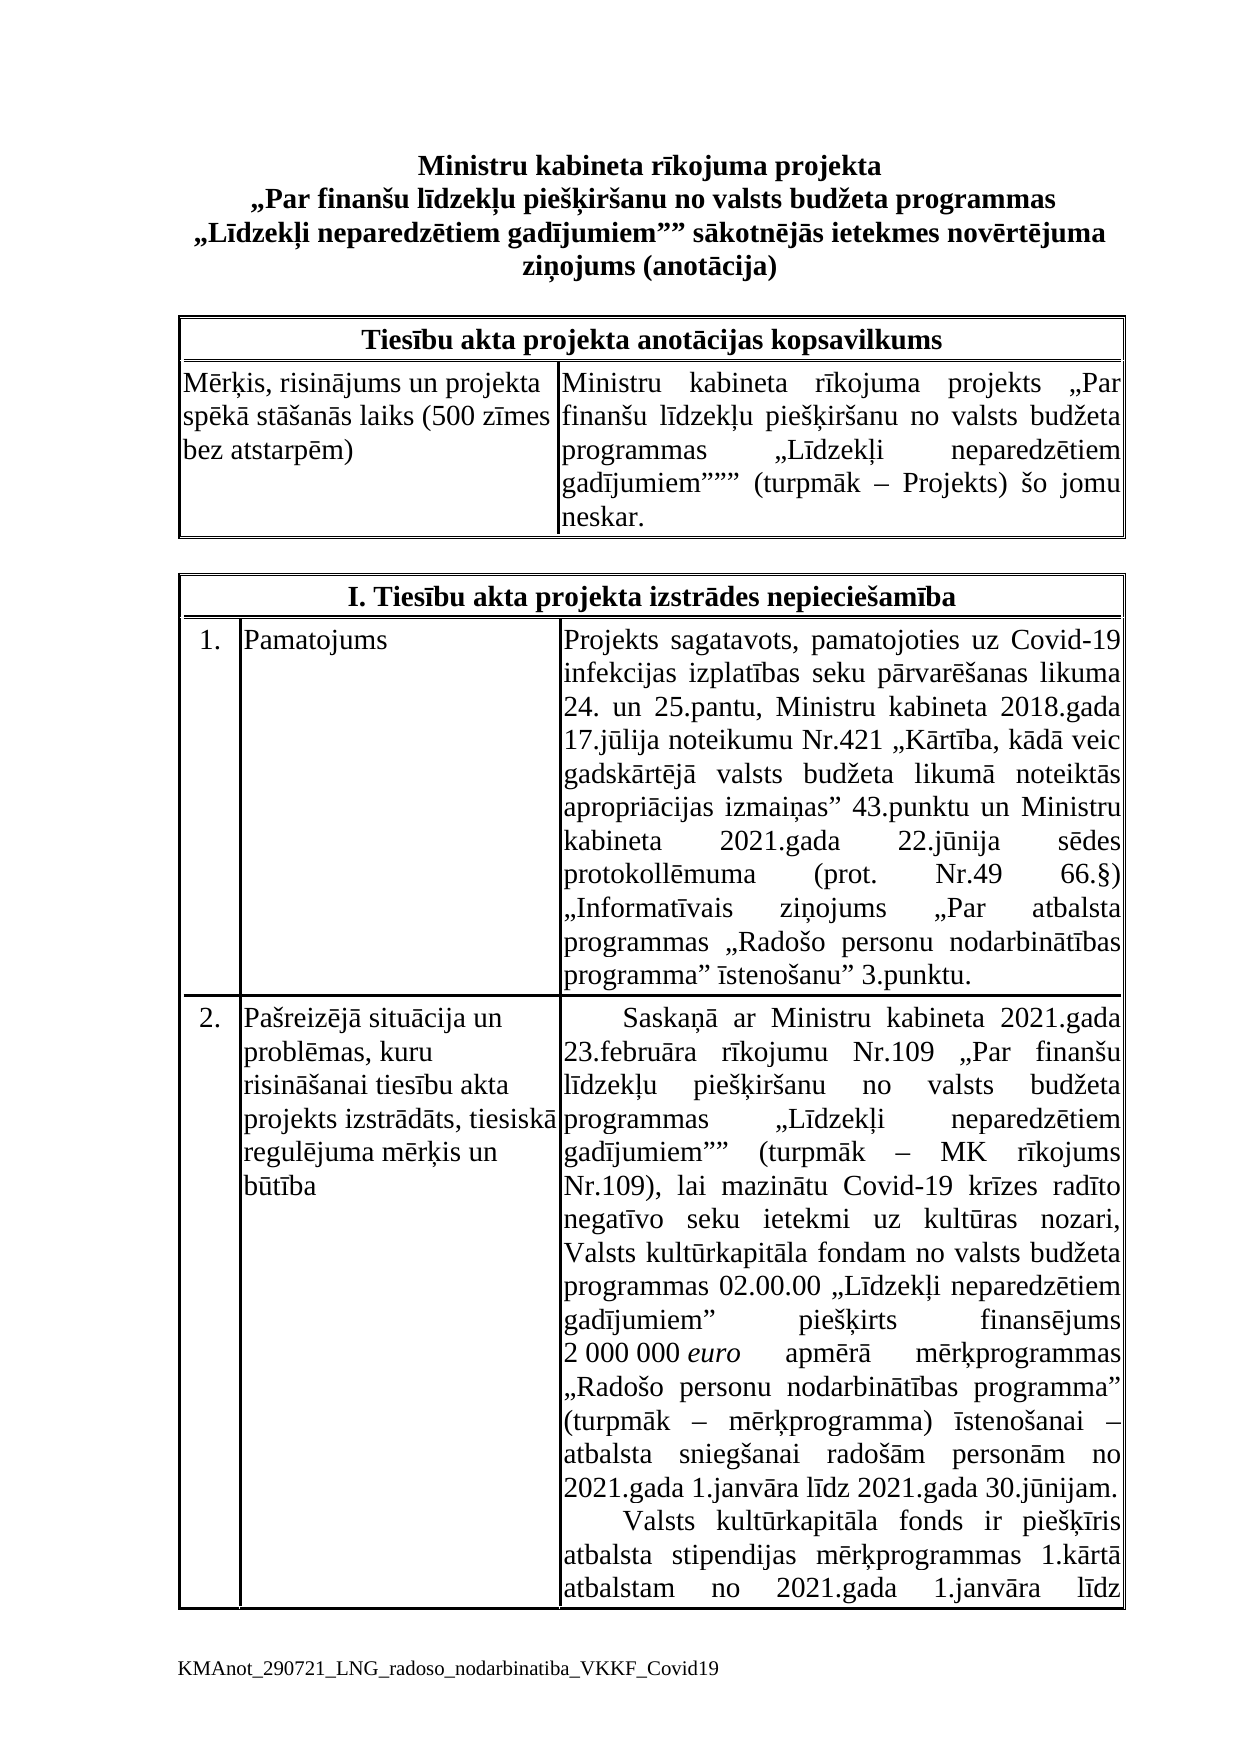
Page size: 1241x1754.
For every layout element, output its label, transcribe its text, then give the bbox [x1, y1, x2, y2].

table_cell 2. [181, 994, 240, 1607]
table_cell 1. [181, 615, 239, 994]
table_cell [560, 994, 1123, 1607]
text „Līdzekļi neparedzētiem gadījumiem”” sākotnējās ietekmes novērtējuma [177, 215, 1122, 248]
table_header I. Tiesību akta projekta izstrādes nepieciešamība [181, 576, 1123, 615]
table_cell Ministru kabineta rīkojuma projekts „Par finanšu līdzekļu piešķiršanu no valsts budžeta programmas „Līdzekļi neparedzētiem gadījumiem””” (turpmāk – Projekts) šo jomu neskar. [558, 359, 1123, 536]
text Ministru kabineta rīkojuma projekta [177, 148, 1122, 181]
text ziņojums (anotācija) [177, 248, 1122, 282]
table_cell Mērķis, risinājums un projekta spēkā stāšanās laiks (500 zīmes bez atstarpēm) [181, 359, 558, 536]
table_cell Projekts sagatavots, pamatojoties uz Covid-19 infekcijas izplatības seku pārvarēšanas likuma 24. un 25.pantu, Ministru kabineta 2018.gada 17.jūlija noteikumu Nr.421 „Kārtība, kādā veic gadskārtējā valsts budžeta likumā noteiktās apropriācijas izmaiņas” 43.punktu un Ministru kabineta 2021.gada 22.jūnija sēdes protokollēmuma (prot. Nr.49 66.§) „Informatīvais ziņojums „Par atbalsta programmas „Radošo personu nodarbinātības programma” īstenošanu” 3.punktu. [562, 615, 1123, 994]
table_header Tiesību akta projekta anotācijas kopsavilkums [181, 319, 1123, 358]
table_cell Pamatojums [242, 619, 559, 994]
text „Par finanšu līdzekļu piešķiršanu no valsts budžeta programmas [177, 181, 1122, 215]
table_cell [240, 997, 560, 1607]
